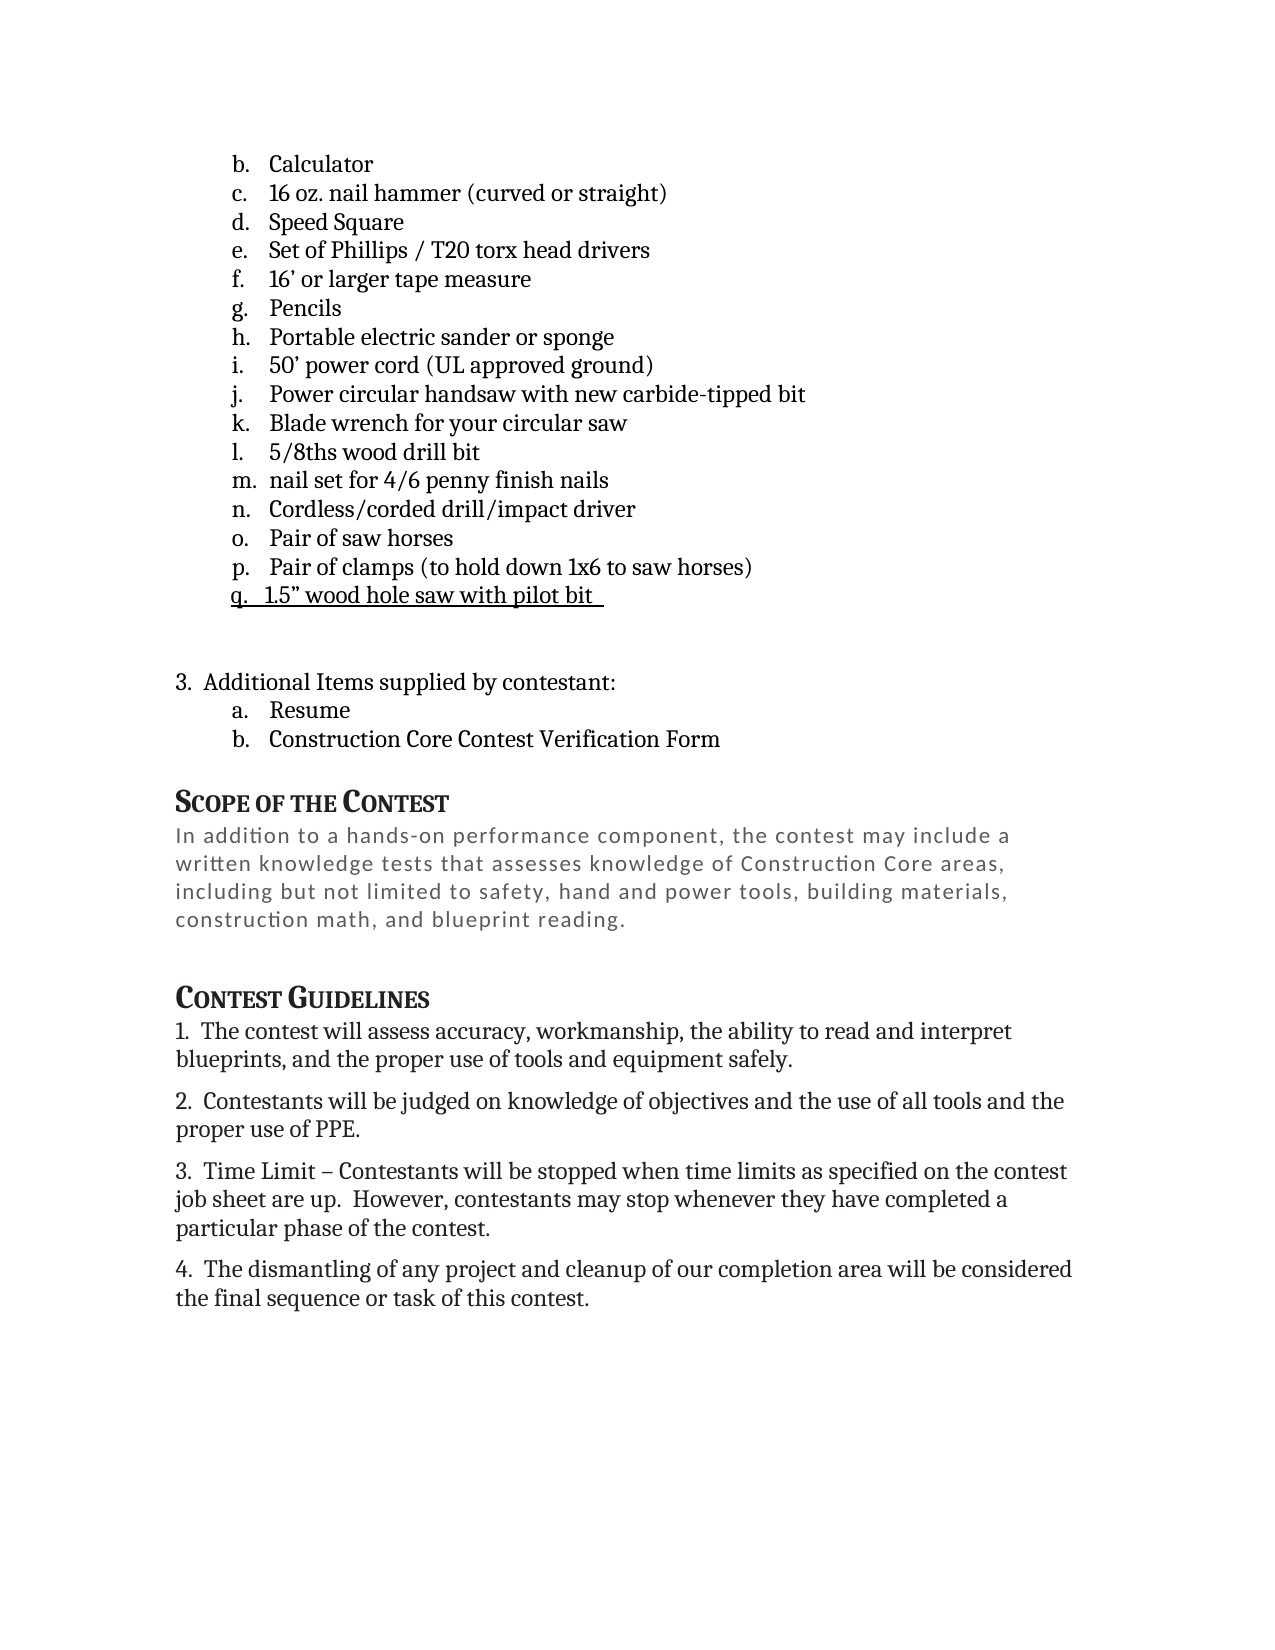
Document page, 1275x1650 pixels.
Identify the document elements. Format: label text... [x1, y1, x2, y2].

text i. 50’ power cord (UL approved ground) [232, 351, 1087, 380]
text c. 16 oz. nail hammer (curved or straight) [232, 179, 1087, 207]
text o. Pair of saw horses [232, 524, 1087, 552]
text h. Portable electric sander or sponge [232, 322, 1087, 351]
text 3. Additional Items supplied by contestant: [175, 667, 1087, 696]
text CONTEST GUIDELINES [175, 978, 1087, 1017]
text g. Pencils [232, 294, 1087, 322]
text e. Set of Phillips / T20 torx head drivers [232, 236, 1087, 265]
text n. Cordless/corded drill/impact driver [232, 495, 1087, 524]
text a. Resume [175, 696, 1087, 725]
text SCOPE OF THE CONTEST [175, 782, 1087, 821]
text 3. Time Limit – Contestants will be stopped when time limits as specified on the contest job sheet are up. However, contestants may stop whenever they have completed a particular phase of the contest. [175, 1157, 1087, 1243]
text f. 16’ or larger tape measure [232, 265, 1087, 294]
text j. Power circular handsaw with new carbide-tipped bit [232, 380, 1087, 409]
text d. Speed Square [232, 207, 1087, 236]
text b. Construction Core Contest Verification Form [175, 725, 1087, 754]
text b. Calculator [232, 150, 1087, 179]
text q. 1.5” wood hole saw with pilot bit [175, 581, 1087, 610]
text 1. The contest will assess accuracy, workmanship, the ability to read and interpret blueprints, and the proper use of tools and equipment safely. [175, 1017, 1087, 1074]
subtitle In addition to a hands-on performance component, the contest may include a written knowledge tests that assesses knowledge of Construction Core areas, including but not limited to safety, hand and power tools, building materials, construction math, and blueprint reading. [175, 821, 1087, 933]
text 2. Contestants will be judged on knowledge of objectives and the use of all tools and the proper use of PPE. [175, 1087, 1087, 1144]
text 4. The dismantling of any project and cleanup of our completion area will be considered the final sequence or task of this contest. [175, 1255, 1087, 1313]
text p. Pair of clamps (to hold down 1x6 to saw horses) [232, 552, 1087, 581]
text m. nail set for 4/6 penny finish nails [232, 466, 1087, 495]
text k. Blade wrench for your circular saw [232, 409, 1087, 437]
text l. 5/8ths wood drill bit [232, 437, 1087, 466]
